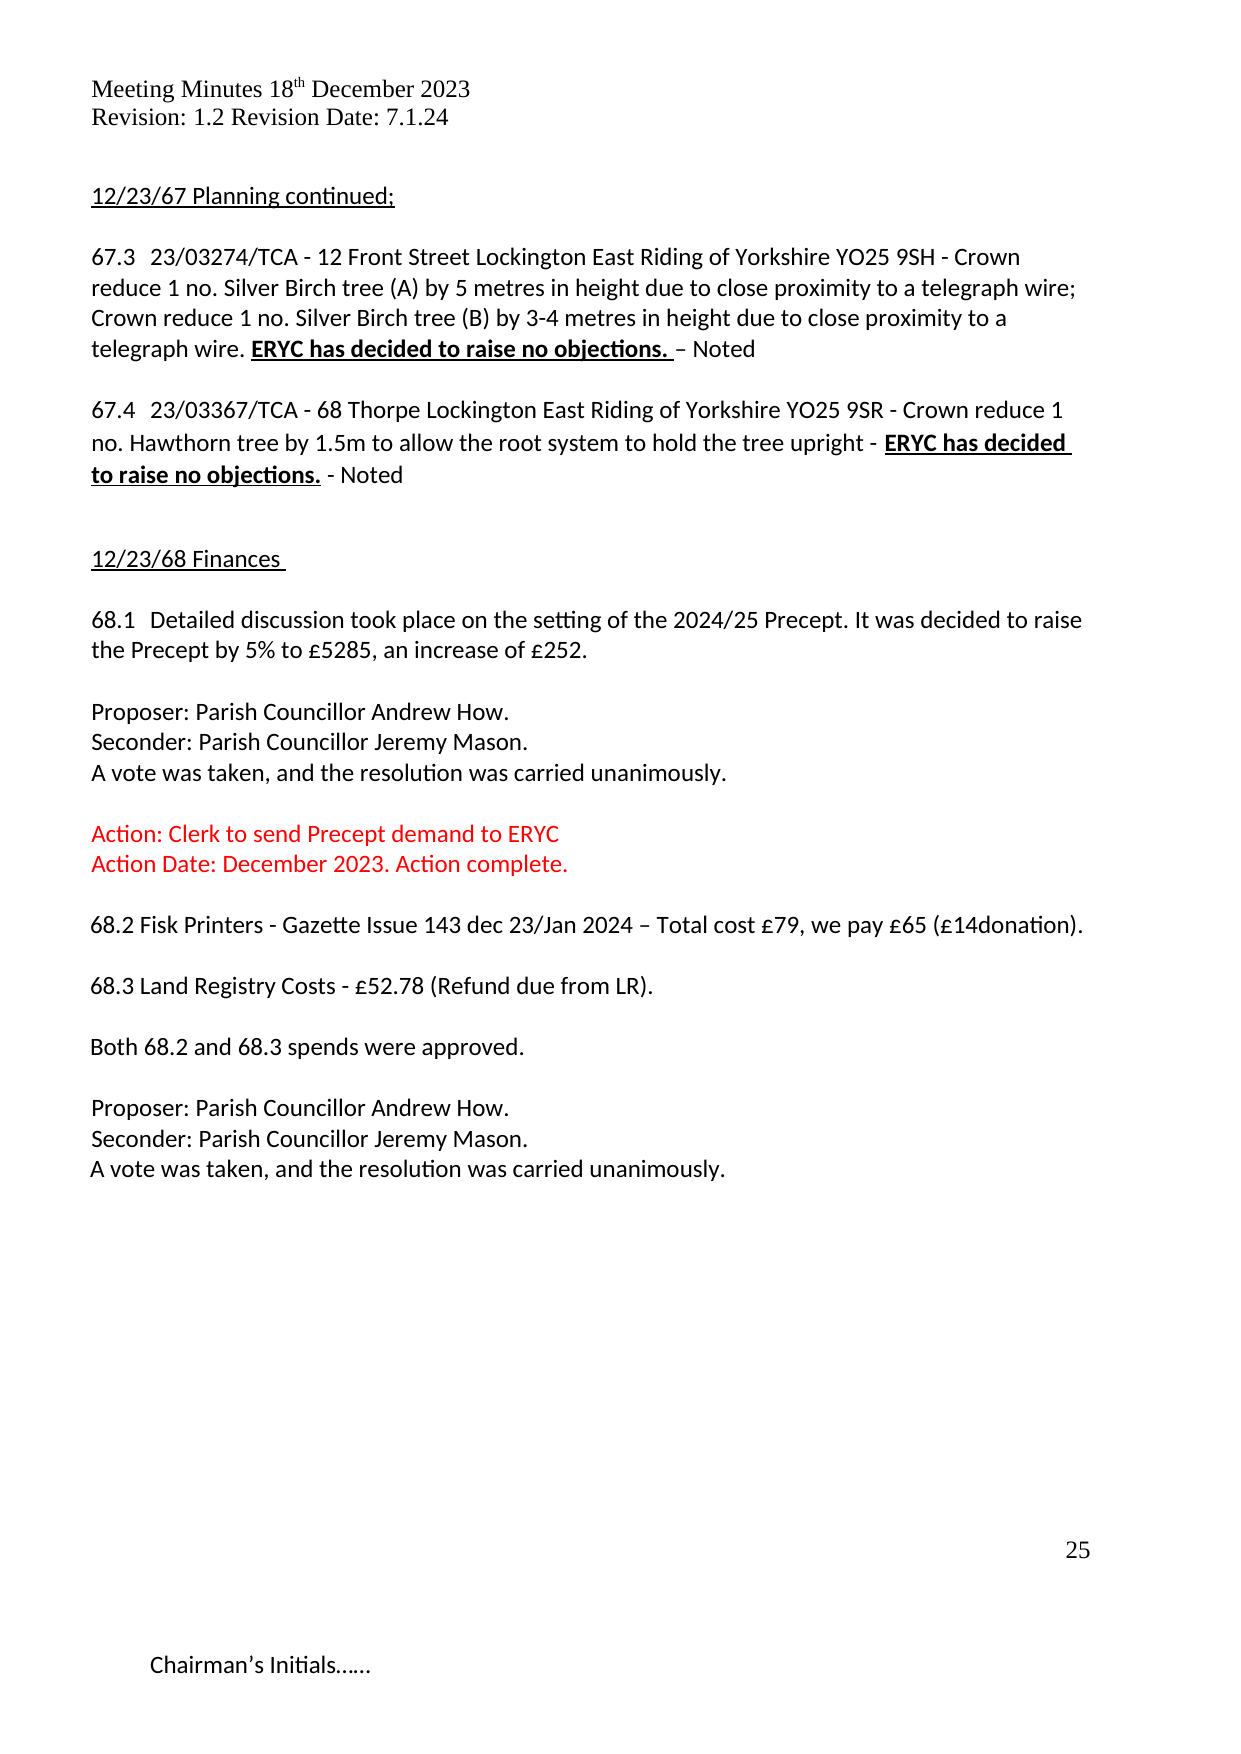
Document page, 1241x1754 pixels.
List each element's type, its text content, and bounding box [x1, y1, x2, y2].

list Both 68.2 and 68.3 spends were approved. [90, 1031, 1090, 1062]
list Proposer: Parish Councillor Andrew How. [91, 696, 1090, 726]
list 68.2 Fisk Printers - Gazette Issue 143 dec 23/Jan 2024 – Total cost £79, we pay £65 (£14donation). [90, 909, 1090, 940]
list 68.1 Detailed discussion took place on the setting of the 2024/25 Precept. It was decided to raise the Precept by 5% to £5285, an increase of £252. [91, 604, 1090, 665]
list Action: Clerk to send Precept demand to ERYC [91, 818, 1090, 848]
text A vote was taken, and the resolution was carried unanimously. [91, 757, 1090, 787]
list Seconder: Parish Councillor Jeremy Mason. [91, 1123, 1090, 1153]
list 68.3 Land Registry Costs - £52.78 (Refund due from LR). [90, 970, 1090, 1001]
list A vote was taken, and the resolution was carried unanimously. [90, 1153, 1090, 1184]
list Proposer: Parish Councillor Andrew How. [91, 1092, 1090, 1123]
list 67.3 23/03274/TCA - 12 Front Street Lockington East Riding of Yorkshire YO25 9SH - Crown reduce 1 no. Silver Birch tree (A) by 5 metres in height due to close proximity to a telegraph wire; Crown reduce 1 no. Silver Birch tree (B) by 3-4 metres in height due to close proximity to a telegraph wire. ERYC has decided to raise no objections. – Noted [91, 242, 1090, 364]
list 12/23/67 Planning continued; [91, 181, 1090, 211]
list Action Date: December 2023. Action complete. [91, 848, 1090, 879]
list 67.4 23/03367/TCA - 68 Thorpe Lockington East Riding of Yorkshire YO25 9SR - Crown reduce 1 no. Hawthorn tree by 1.5m to allow the root system to hold the tree upright - ERYC has decided to raise no objections. - Noted [91, 394, 1090, 489]
list Seconder: Parish Councillor Jeremy Mason. [91, 726, 1090, 757]
list 12/23/68 Finances [91, 543, 1090, 573]
